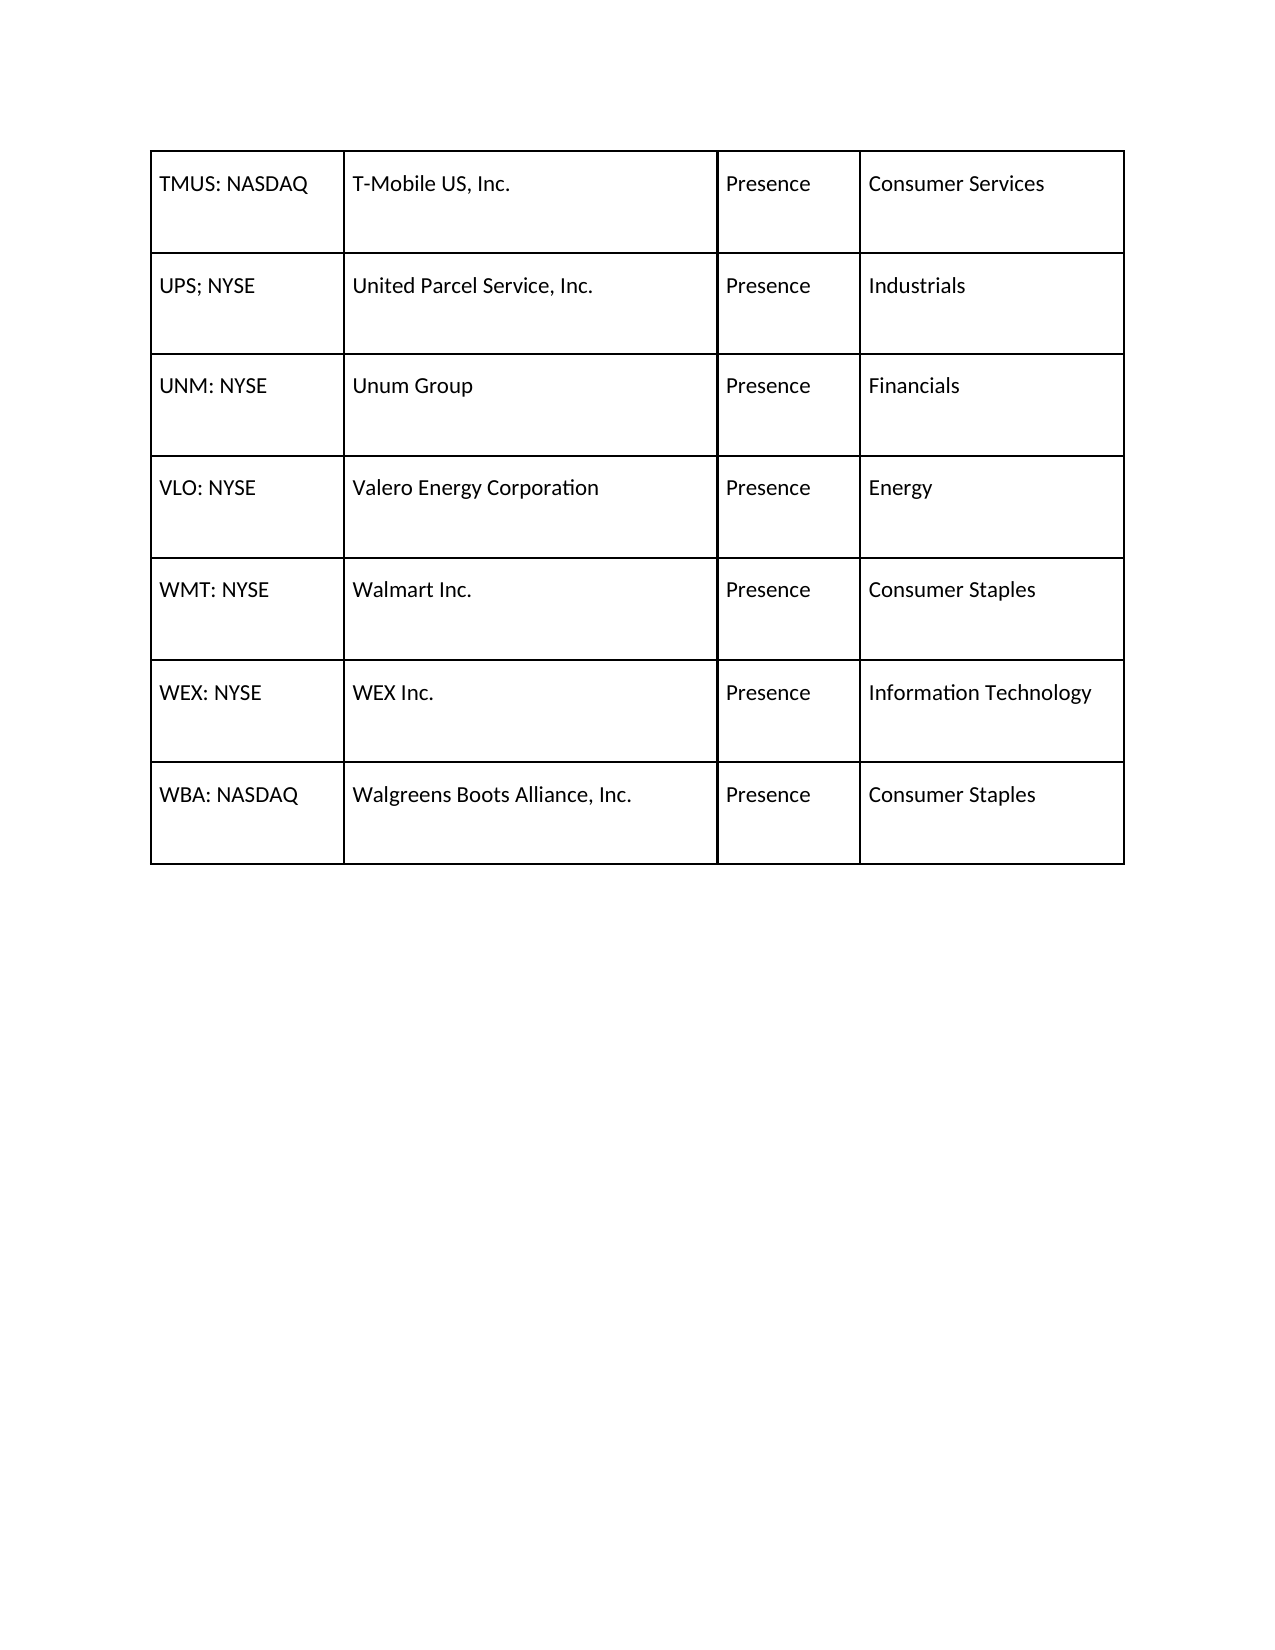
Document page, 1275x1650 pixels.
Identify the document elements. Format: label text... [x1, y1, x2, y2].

table_cell Presence [719, 763, 859, 863]
table_cell WMT: NYSE [152, 559, 343, 659]
table_cell Consumer Staples [861, 763, 1123, 863]
table_cell WEX Inc. [345, 661, 716, 761]
table_cell UPS; NYSE [152, 254, 343, 353]
table_cell Walmart Inc. [345, 559, 716, 659]
table_cell Walgreens Boots Alliance, Inc. [345, 763, 716, 863]
table_cell T-Mobile US, Inc. [345, 152, 716, 252]
table_cell WBA: NASDAQ [152, 763, 343, 863]
table_cell Presence [719, 355, 859, 455]
table_cell Consumer Services [861, 152, 1123, 252]
table_cell Energy [861, 457, 1123, 557]
table_cell Industrials [861, 254, 1123, 353]
table_cell WEX: NYSE [152, 661, 343, 761]
table_cell Consumer Staples [861, 559, 1123, 659]
table_cell Presence [719, 559, 859, 659]
table_cell Financials [861, 355, 1123, 455]
table_cell Information Technology [861, 661, 1123, 761]
table_cell Presence [719, 457, 859, 557]
table_cell UNM: NYSE [152, 355, 343, 455]
table_cell Presence [719, 254, 859, 353]
table_cell United Parcel Service, Inc. [345, 254, 716, 353]
table_cell Presence [719, 661, 859, 761]
table_cell Unum Group [345, 355, 716, 455]
table_cell VLO: NYSE [152, 457, 343, 557]
table_cell Presence [719, 152, 859, 252]
table_cell Valero Energy Corporation [345, 457, 716, 557]
table_cell TMUS: NASDAQ [152, 152, 343, 252]
